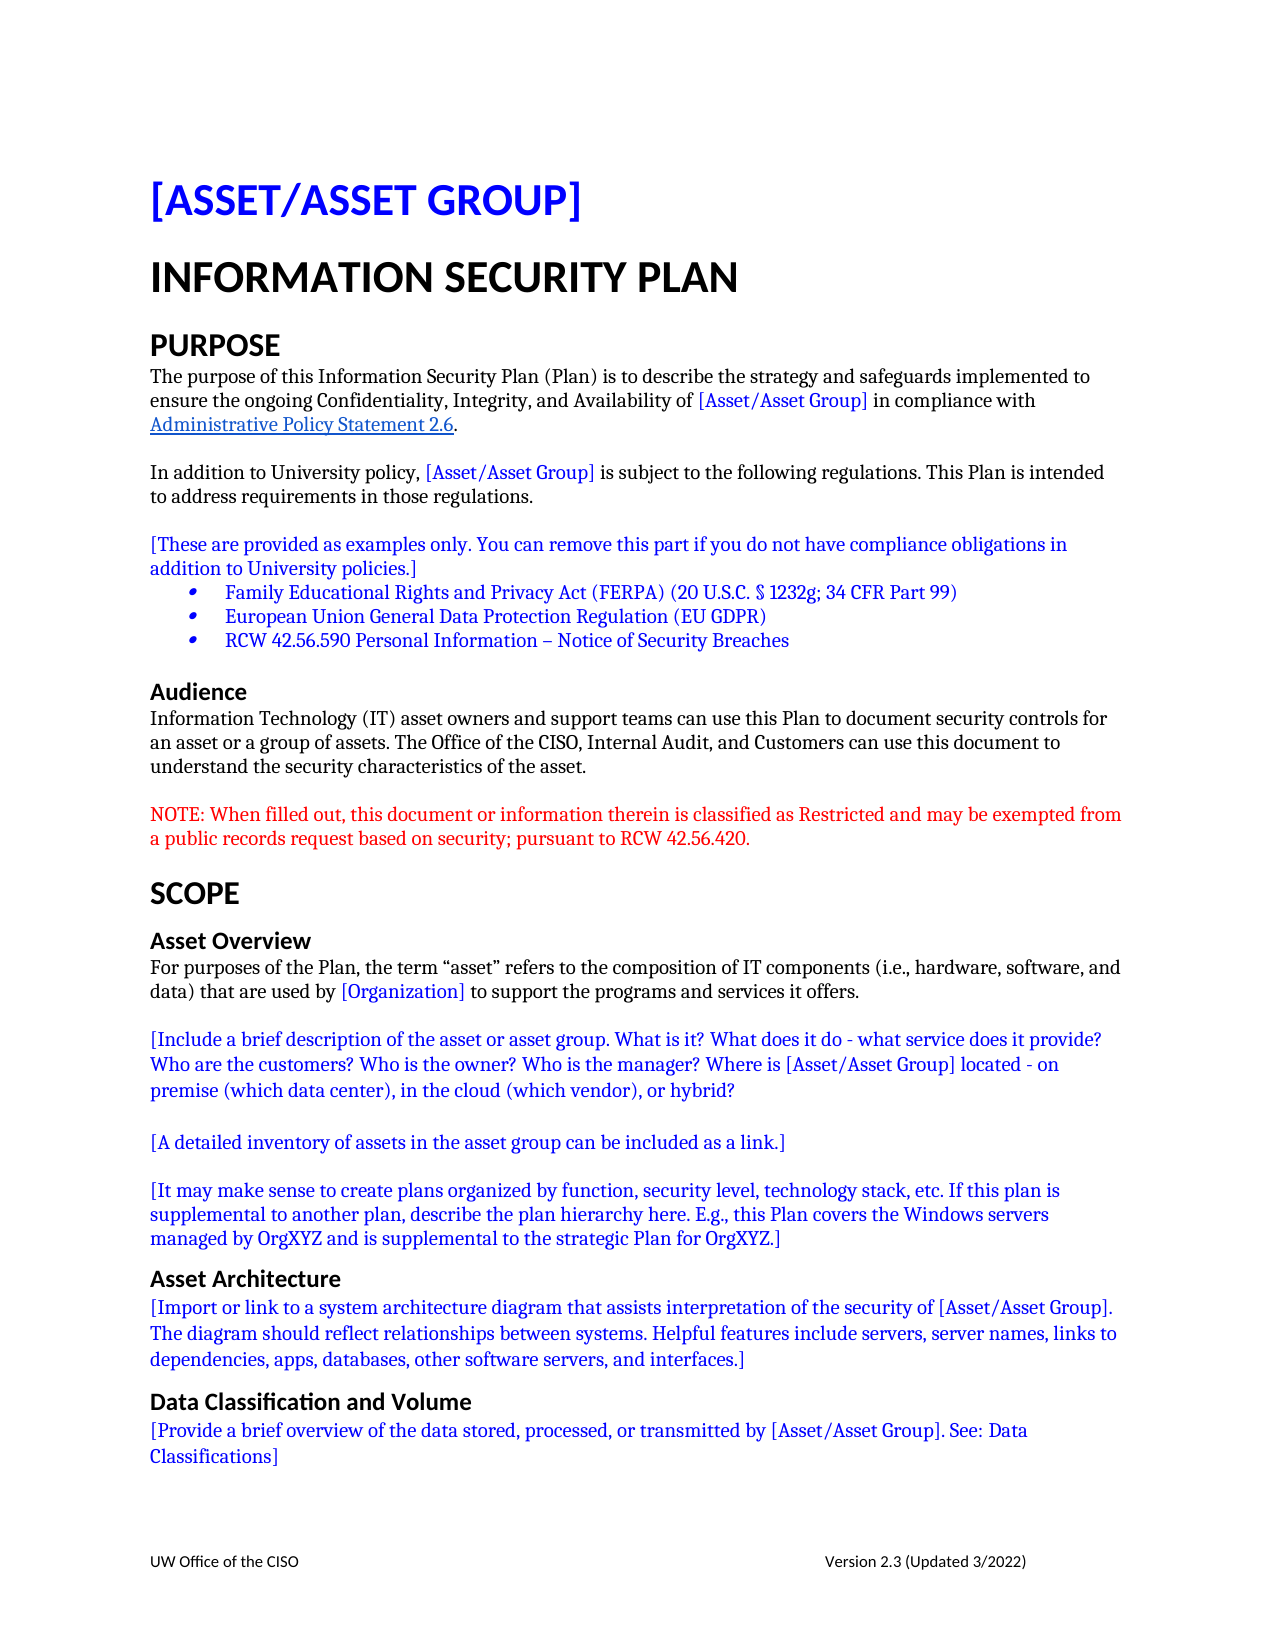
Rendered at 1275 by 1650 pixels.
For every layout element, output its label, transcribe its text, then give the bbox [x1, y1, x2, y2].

text The purpose of this Information Security Plan (Plan) is to describe the strategy and safeguards implemented to ensure the ongoing Confidentiality, Integrity, and Availability of [Asset/Asset Group] in compliance with Administrative Policy Statement 2.6. [150, 365, 1125, 437]
text [Provide a brief overview of the data stored, processed, or transmitted by [Asset/Asset Group]. See: Data Classifications] [150, 1419, 1125, 1468]
title INFORMATION SECURITY PLAN [150, 248, 1125, 303]
subtitle Asset Overview [150, 925, 1125, 955]
list European Union General Data Protection Regulation (EU GDPR) [187, 605, 1125, 629]
text In addition to University policy, [Asset/Asset Group] is subject to the following regulations. This Plan is intended to address requirements in those regulations. [150, 461, 1125, 509]
text [It may make sense to create plans organized by function, security level, technology stack, etc. If this plan is supplemental to another plan, describe the plan hierarchy here. E.g., this Plan covers the Windows servers managed by OrgXYZ and is supplemental to the strategic Plan for OrgXYZ.] [150, 1178, 1125, 1250]
text Audience [150, 677, 1125, 707]
text NOTE: When filled out, this document or information therein is classified as Restricted and may be exempted from a public records request based on security; pursuant to RCW 42.56.420. [150, 803, 1125, 851]
list RCW 42.56.590 Personal Information – Notice of Security Breaches [187, 629, 1125, 653]
subtitle Asset Architecture [150, 1263, 1125, 1293]
title [ASSET/ASSET GROUP] [150, 171, 1125, 227]
text [A detailed inventory of assets in the asset group can be included as a link.] [150, 1131, 1125, 1154]
text [Include a brief description of the asset or asset group. What is it? What does it do - what service does it provide? Who are the customers? Who is the owner? Who is the manager? Where is [Asset/Asset Group] located - on premise (which data center), in the cloud (which vendor), or hybrid? [150, 1027, 1125, 1103]
text [These are provided as examples only. You can remove this part if you do not have compliance obligations in addition to University policies.] [150, 533, 1125, 581]
subtitle Data Classification and Volume [150, 1386, 1125, 1416]
subtitle SCOPE [150, 872, 1125, 912]
subtitle PURPOSE [150, 324, 1125, 365]
text Information Technology (IT) asset owners and support teams can use this Plan to document security controls for an asset or a group of assets. The Office of the CISO, Internal Audit, and Customers can use this document to understand the security characteristics of the asset. [150, 707, 1125, 779]
text For purposes of the Plan, the term “asset” refers to the composition of IT components (i.e., hardware, software, and data) that are used by [Organization] to support the programs and services it offers. [150, 955, 1125, 1003]
text [Import or link to a system architecture diagram that assists interpretation of the security of [Asset/Asset Group]. The diagram should reflect relationships between systems. Helpful features include servers, server names, links to dependencies, apps, databases, other software servers, and interfaces.] [150, 1296, 1125, 1371]
list Family Educational Rights and Privacy Act (FERPA) (20 U.S.C. § 1232g; 34 CFR Part 99) [187, 581, 1125, 605]
